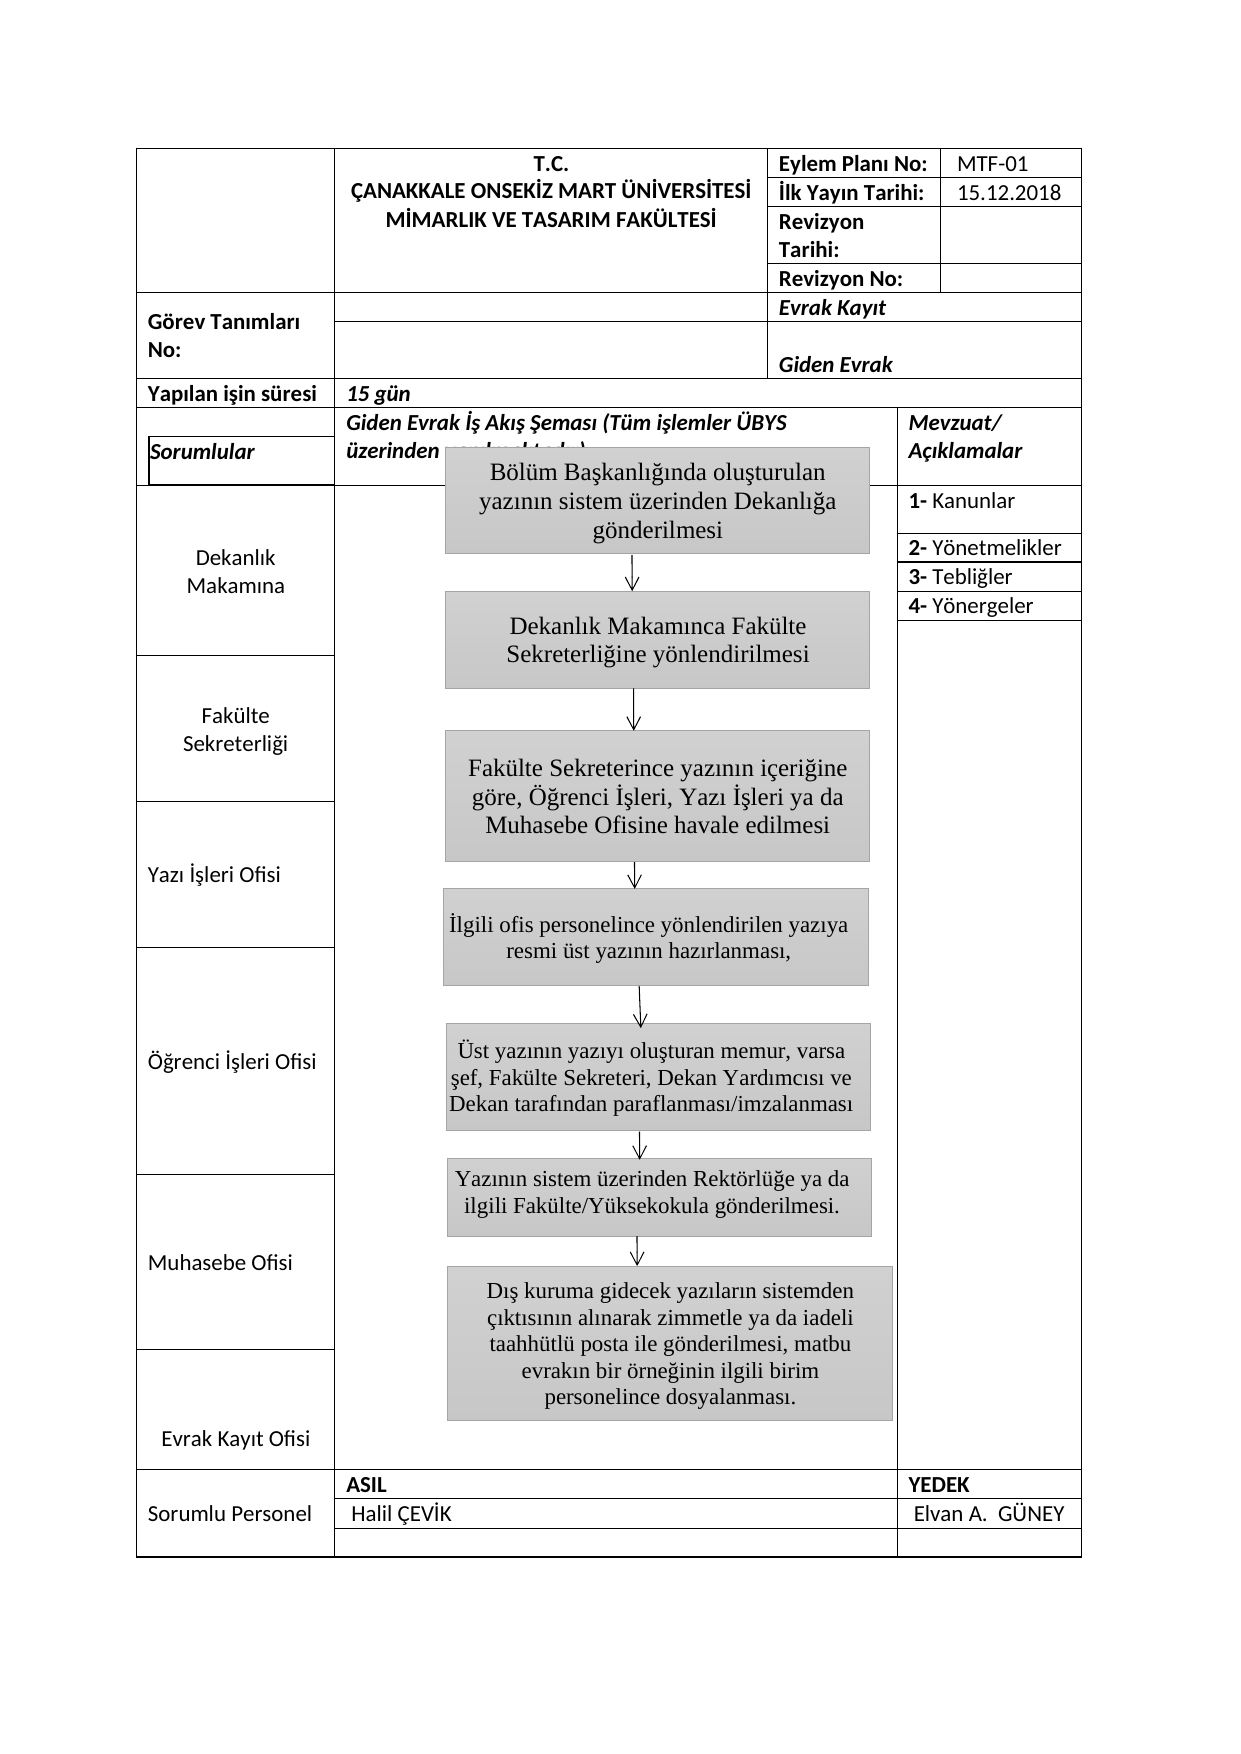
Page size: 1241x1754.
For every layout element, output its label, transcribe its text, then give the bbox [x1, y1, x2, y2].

table_cell Dekanlık Makamına [137, 486, 334, 655]
table_cell 2- Yönetmelikler [898, 534, 1081, 561]
table_cell 15.12.2018 [941, 178, 1081, 206]
table_cell Fakülte Sekreterliği [137, 656, 334, 801]
table_cell Yazı İşleri Ofisi [137, 802, 334, 947]
table_cell [335, 486, 897, 1469]
table_header MTF-01 [941, 149, 1081, 177]
table_cell Yapılan işin süresi [137, 379, 334, 407]
table_cell Öğrenci İşleri Ofisi [137, 948, 334, 1174]
table_cell YEDEK [898, 1470, 1081, 1498]
table_cell [335, 293, 767, 321]
table_cell [335, 1529, 897, 1556]
table_cell Sorumlu Personel [137, 1470, 334, 1556]
table_cell İlk Yayın Tarihi: [768, 178, 940, 206]
table_cell 4- Yönergeler [898, 592, 1081, 619]
table_cell Giden Evrak İş Akış Şeması (Tüm işlemler ÜBYS üzerinden yapılmaktadır) [335, 408, 897, 485]
table_cell Giden Evrak [768, 322, 1081, 378]
table_cell Revizyon Tarihi: [768, 207, 940, 263]
table_cell [898, 1529, 1081, 1556]
table_cell Muhasebe Ofisi [137, 1175, 334, 1349]
table_cell [941, 207, 1081, 263]
table_cell Evrak Kayıt Ofisi [137, 1350, 334, 1469]
table_cell Halil ÇEVİK [335, 1499, 897, 1527]
table_cell Revizyon No: [768, 264, 940, 292]
table_cell [335, 322, 767, 378]
table_cell 15 gün [335, 379, 1081, 407]
table_header [137, 149, 334, 292]
table_cell [137, 408, 334, 485]
table_header Eylem Planı No: [768, 149, 940, 177]
table_cell Mevzuat/Açıklamalar [898, 408, 1081, 485]
table_header T.C. ÇANAKKALE ONSEKİZ MART ÜNİVERSİTESİ MİMARLIK VE TASARIM FAKÜLTESİ [335, 149, 767, 292]
table_cell Elvan A. GÜNEY [898, 1499, 1081, 1527]
table_cell Görev Tanımları No: [137, 293, 334, 378]
table_cell 3- Tebliğler [898, 563, 1081, 591]
table_cell 1- Kanunlar [898, 486, 1081, 532]
table_cell ASIL [335, 1470, 897, 1498]
table_cell [941, 264, 1081, 292]
table_cell [898, 621, 1081, 1469]
table_cell Evrak Kayıt [768, 293, 1081, 321]
